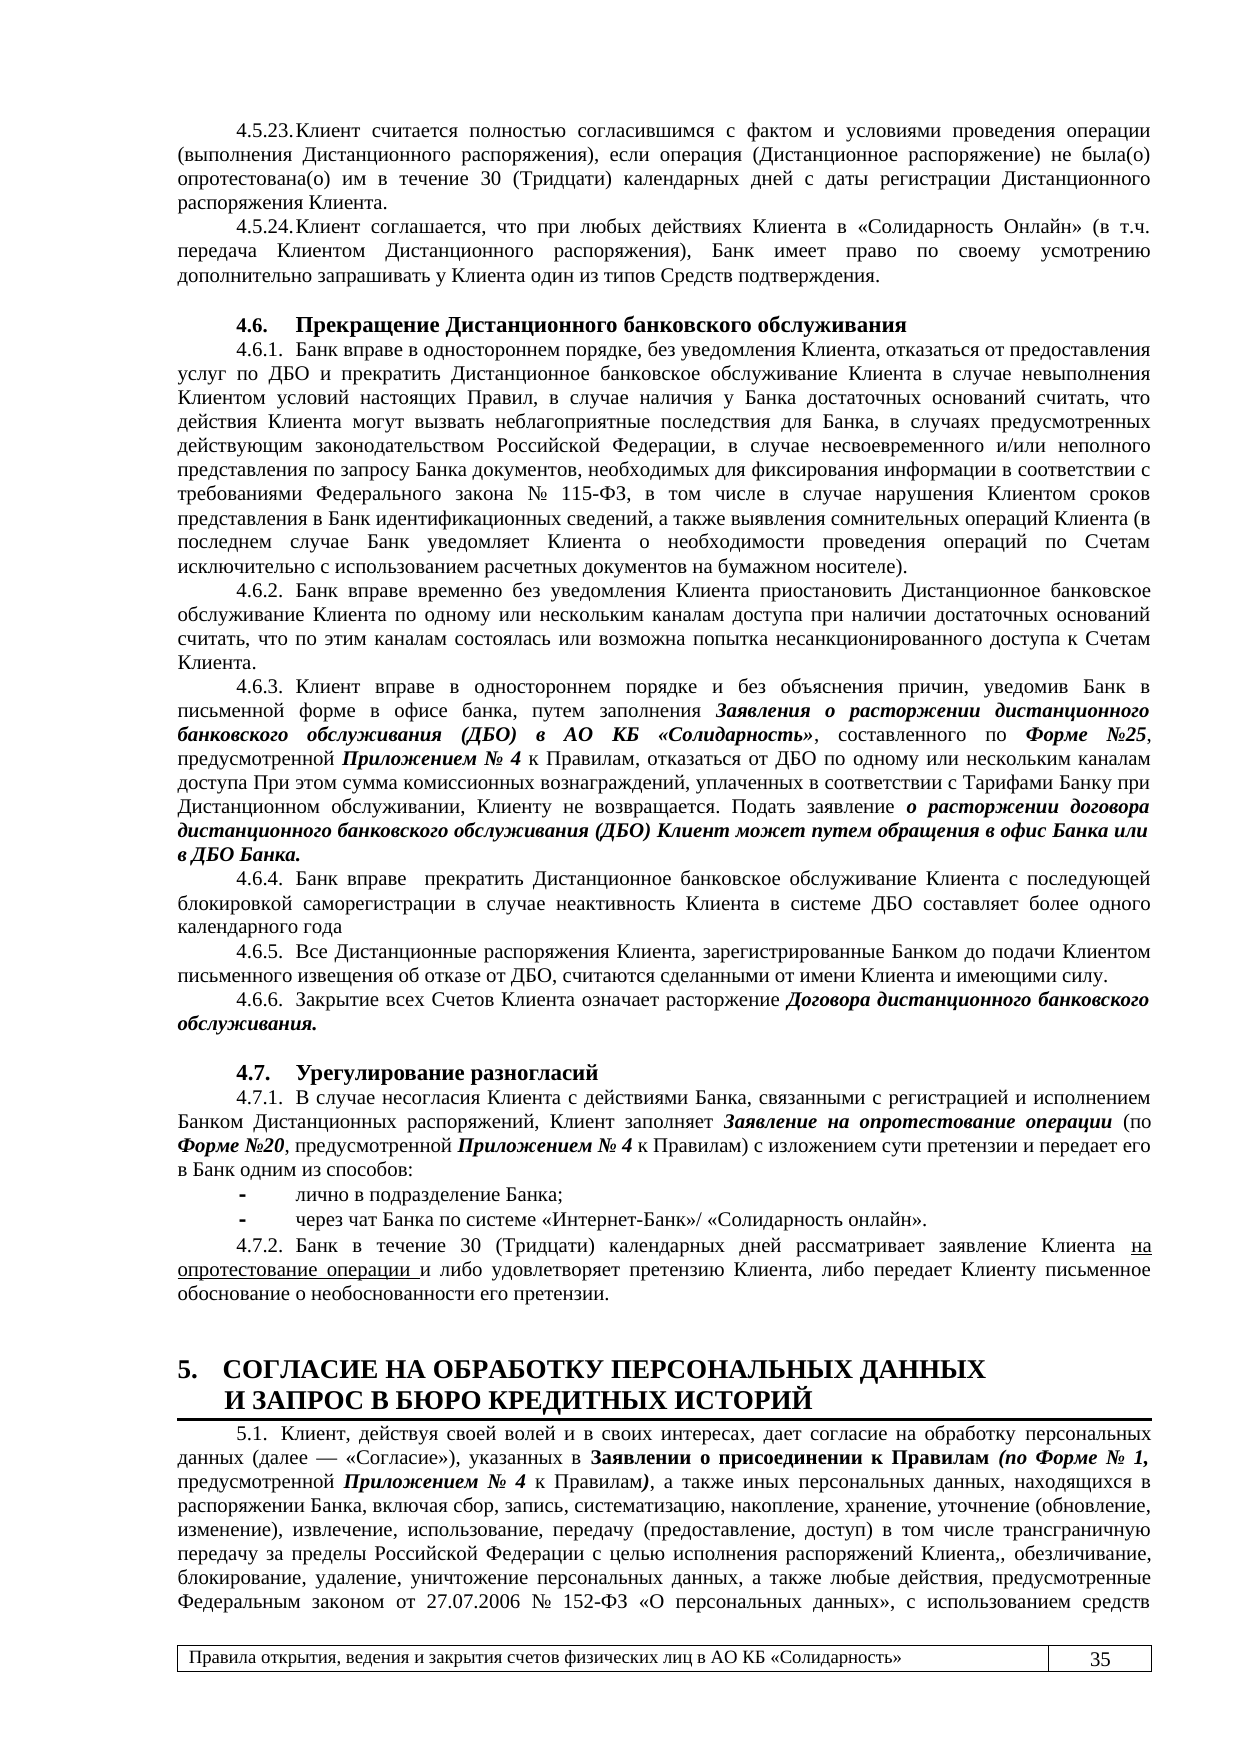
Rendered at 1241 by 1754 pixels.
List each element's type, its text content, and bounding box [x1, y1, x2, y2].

list Клиент соглашается, что при любых действиях Клиента в «Солидарность Онлайн» (в т.ч. передача Клиентом Дистанционного распоряжения), Банк имеет право по своему усмотрению дополнительно запрашивать у Клиента один из типов Средств подтверждения. [177, 214, 1152, 287]
list Клиент вправе в одностороннем порядке и без объяснения причин, уведомив Банк в письменной форме в офисе банка, путем заполнения Заявления о расторжении дистанционного банковского обслуживания (ДБО) в АО КБ «Солидарность», составленного по Форме №25, предусмотренной Приложением № 4 к Правилам, отказаться от ДБО по одному или нескольким каналам доступа При этом сумма комиссионных вознаграждений, уплаченных в соответствии с Тарифами Банку при Дистанционном обслуживании, Клиенту не возвращается. Подать заявление о расторжении договора дистанционного банковского обслуживания (ДБО) Клиент может путем обращения в офис Банка или в ДБО Банка. [177, 674, 1152, 866]
list Банк вправе прекратить Дистанционное банковское обслуживание Клиента с последующей блокировкой саморегистрации в случае неактивность Клиента в системе ДБО составляет более одного календарного года [177, 866, 1152, 938]
list Банк вправе в одностороннем порядке, без уведомления Клиента, отказаться от предоставления услуг по ДБО и прекратить Дистанционное банковское обслуживание Клиента в случае невыполнения Клиентом условий настоящих Правил, в случае наличия у Банка достаточных оснований считать, что действия Клиента могут вызвать неблагоприятные последствия для Банка, в случаях предусмотренных действующим законодательством Российской Федерации, в случае несвоевременного и/или неполного представления по запросу Банка документов, необходимых для фиксирования информации в соответствии с требованиями Федерального закона № 115-ФЗ, в том числе в случае нарушения Клиентом сроков представления в Банк идентификационных сведений, а также выявления сомнительных операций Клиента (в последнем случае Банк уведомляет Клиента о необходимости проведения операций по Счетам исключительно с использованием расчетных документов на бумажном носителе). [177, 337, 1152, 578]
list Урегулирование разногласий [177, 1059, 1152, 1085]
list Все Дистанционные распоряжения Клиента, зарегистрированные Банком до подачи Клиентом письменного извещения об отказе от ДБО, считаются сделанными от имени Клиента и имеющими силу. [177, 938, 1152, 987]
list Клиент считается полностью согласившимся с фактом и условиями проведения операции (выполнения Дистанционного распоряжения), если операция (Дистанционное распоряжение) не была(о) опротестована(о) им в течение 30 (Тридцати) календарных дней с даты регистрации Дистанционного распоряжения Клиента. [177, 118, 1152, 214]
list Закрытие всех Счетов Клиента означает расторжение Договора дистанционного банковского обслуживания. [177, 987, 1152, 1035]
list Банк в течение 30 (Тридцати) календарных дней рассматривает заявление Клиента на опротестование операции и либо удовлетворяет претензию Клиента, либо передает Клиенту письменное обоснование о необоснованности его претензии. [177, 1233, 1152, 1305]
list Банк вправе временно без уведомления Клиента приостановить Дистанционное банковское обслуживание Клиента по одному или нескольким каналам доступа при наличии достаточных оснований считать, что по этим каналам состоялась или возможна попытка несанкционированного доступа к Счетам Клиента. [177, 578, 1152, 674]
list через чат Банка по системе «Интернет-Банк»/ «Солидарность онлайн». [177, 1207, 1152, 1233]
list лично в подразделение Банка; [177, 1181, 1152, 1207]
subtitle СОГЛАСИЕ НА ОБРАБОТКУ ПЕРСОНАЛЬНЫХ ДАННЫХ И ЗАПРОС В БЮРО КРЕДИТНЫХ ИСТОРИЙ [177, 1353, 1152, 1418]
list В случае несогласия Клиента с действиями Банка, связанными с регистрацией и исполнением Банком Дистанционных распоряжений, Клиент заполняет Заявление на опротестование операции (по Форме №20, предусмотренной Приложением № 4 к Правилам) с изложением сути претензии и передает его в Банк одним из способов: [177, 1085, 1152, 1181]
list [177, 1421, 1152, 1613]
list Прекращение Дистанционного банковского обслуживания [177, 311, 1152, 337]
